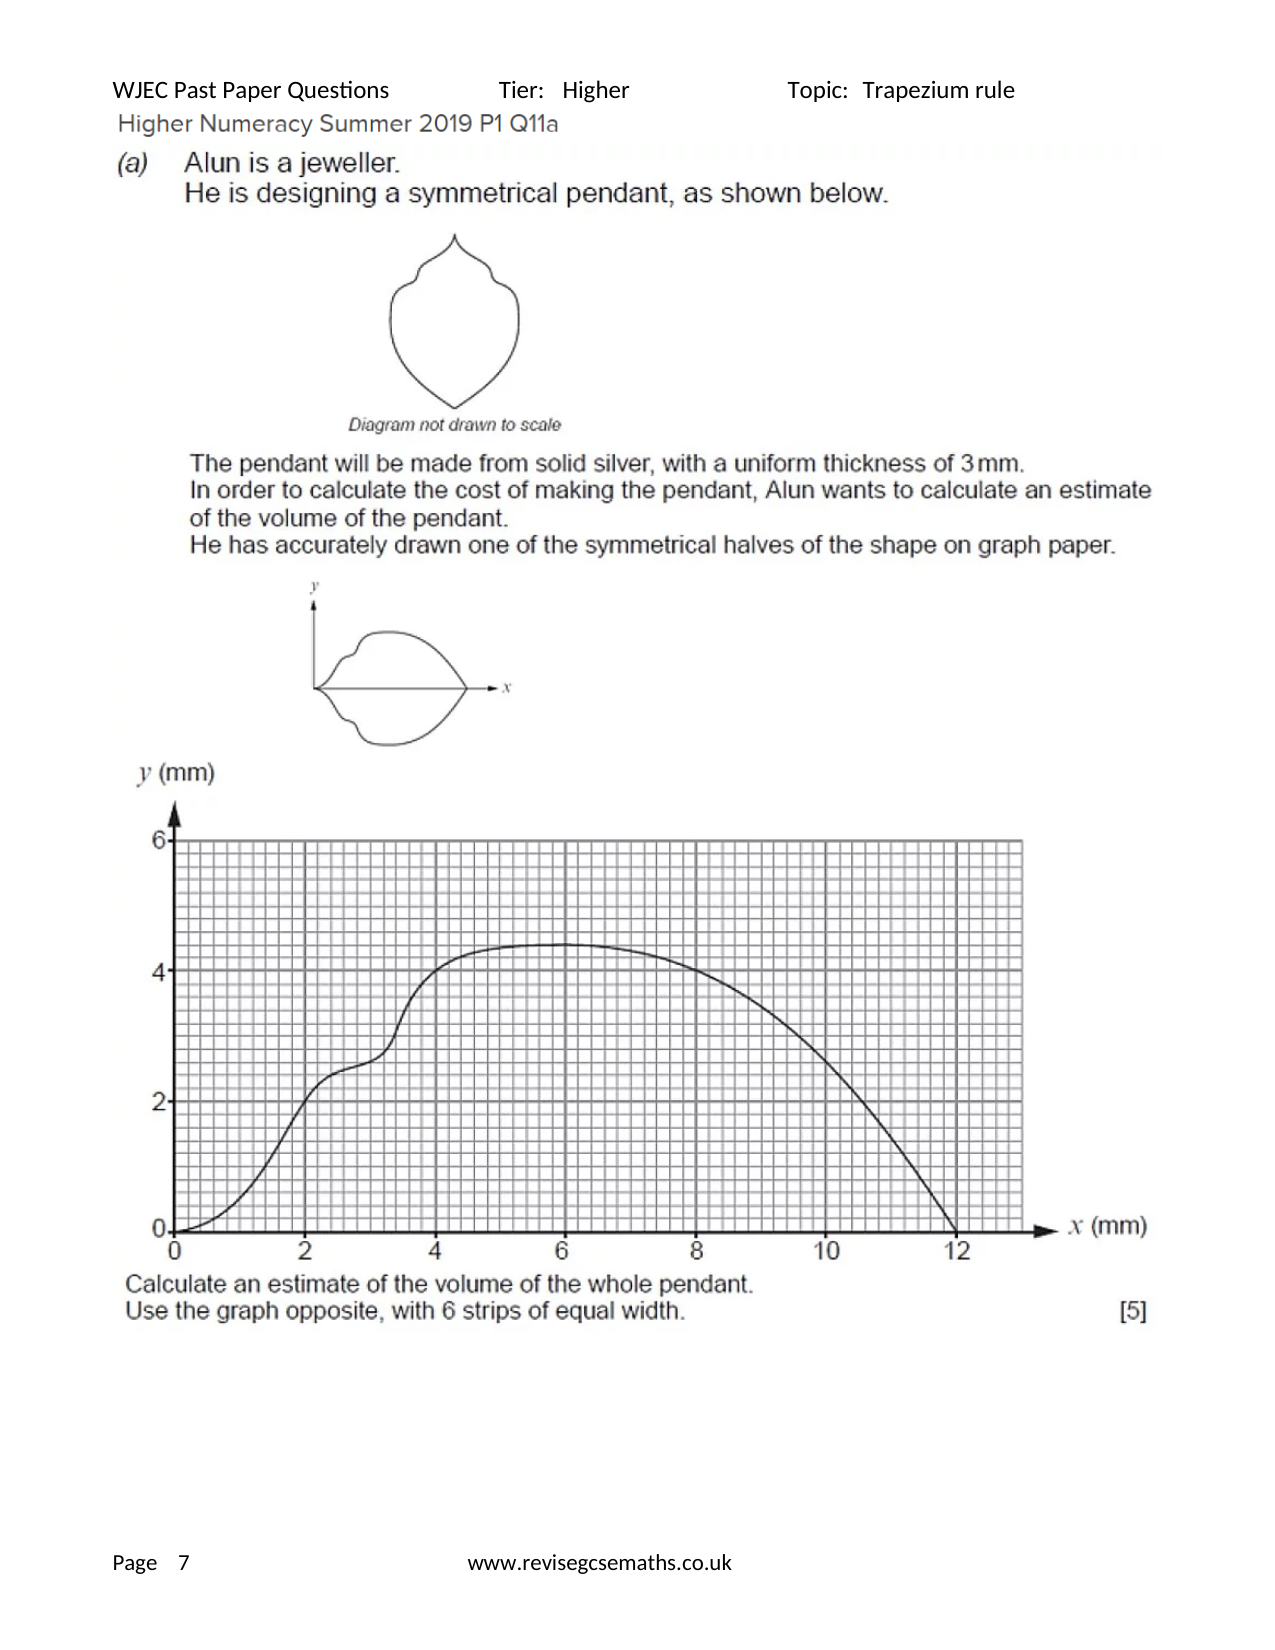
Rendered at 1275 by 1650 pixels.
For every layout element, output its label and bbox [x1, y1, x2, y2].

picture [112, 106, 1163, 1334]
